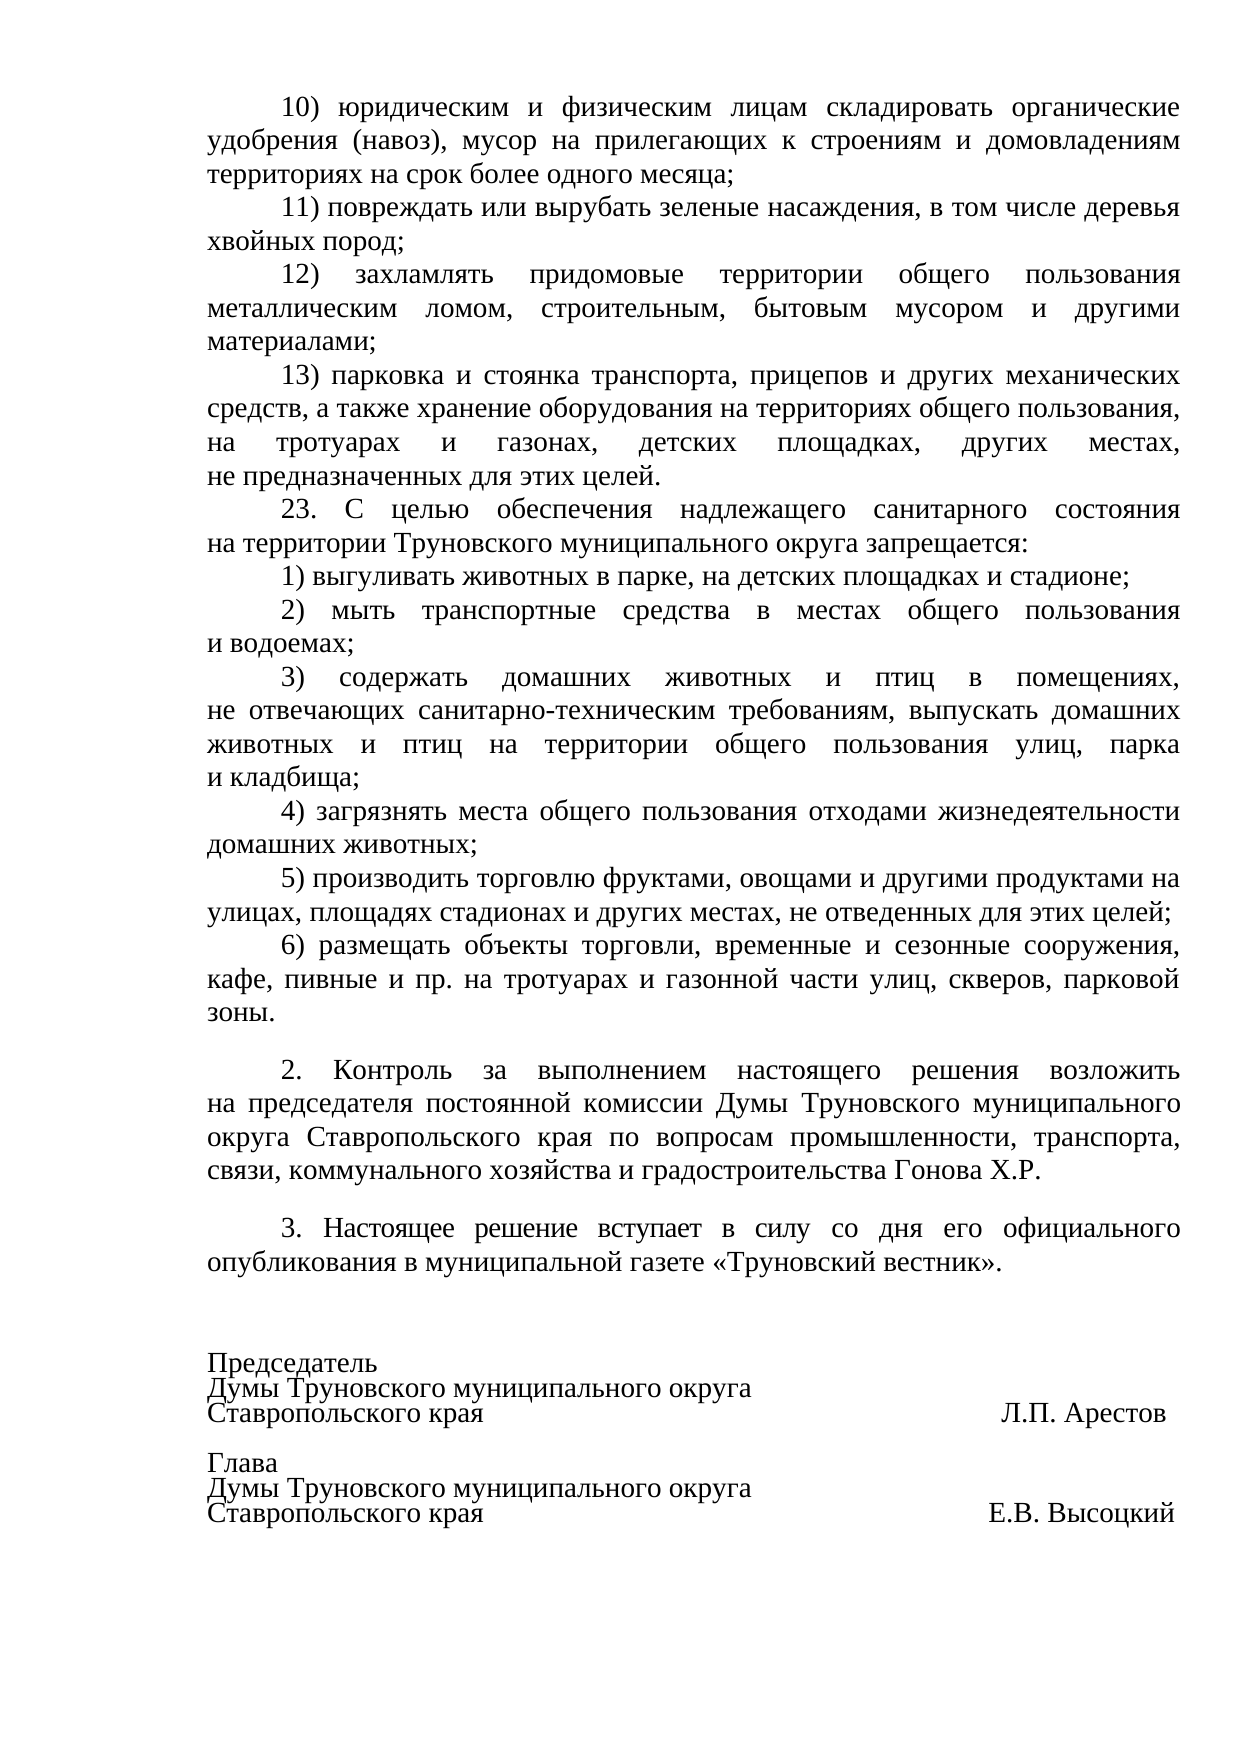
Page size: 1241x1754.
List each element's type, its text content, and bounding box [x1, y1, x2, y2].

text 13) парковка и стоянка транспорта, прицепов и других механических средств, а также хранение оборудования на территориях общего пользования, на тротуарах и газонах, детских площадках, других местах, не предназначенных для этих целей. [207, 357, 1181, 491]
text 10) юридическим и физическим лицам складировать органические удобрения (навоз), мусор на прилегающих к строениям и домовладениям территориях на срок более одного месяца; [207, 89, 1181, 189]
text Думы Труновского муниципального округа [207, 1477, 1181, 1502]
text 6) размещать объекты торговли, временные и сезонные сооружения, кафе, пивные и пр. на тротуарах и газонной части улиц, скверов, парковой зоны. [207, 927, 1181, 1028]
text Ставропольского края Л.П. Арестов [207, 1402, 1181, 1427]
text Председатель [207, 1352, 1181, 1377]
text 11) повреждать или вырубать зеленые насаждения, в том числе деревья хвойных пород; [207, 189, 1181, 256]
text 12) захламлять придомовые территории общего пользования металлическим ломом, строительным, бытовым мусором и другими материалами; [207, 256, 1181, 357]
text Думы Труновского муниципального округа [207, 1377, 1181, 1402]
text 4) загрязнять места общего пользования отходами жизнедеятельности домашних животных; [207, 793, 1181, 860]
text 3. Настоящее решение вступает в силу со дня его официального опубликования в муниципальной газете «Труновский вестник». [207, 1210, 1181, 1277]
text 23. С целью обеспечения надлежащего санитарного состояния на территории Труновского муниципального округа запрещается: [207, 491, 1181, 558]
text 1) выгуливать животных в парке, на детских площадках и стадионе; [207, 558, 1181, 592]
text 2. Контроль за выполнением настоящего решения возложить на председателя постоянной комиссии Думы Труновского муниципального округа Ставропольского края по вопросам промышленности, транспорта, связи, коммунального хозяйства и градостроительства Гонова Х.Р. [207, 1052, 1181, 1186]
text 5) производить торговлю фруктами, овощами и другими продуктами на улицах, площадях стадионах и других местах, не отведенных для этих целей; [207, 860, 1181, 927]
text Ставропольского края Е.В. Высоцкий [207, 1502, 1181, 1527]
text 2) мыть транспортные средства в местах общего пользования и водоемах; [207, 592, 1181, 659]
text 3) содержать домашних животных и птиц в помещениях, не отвечающих санитарно-техническим требованиям, выпускать домашних животных и птиц на территории общего пользования улиц, парка и кладбища; [207, 659, 1181, 793]
text Глава [207, 1452, 1181, 1477]
